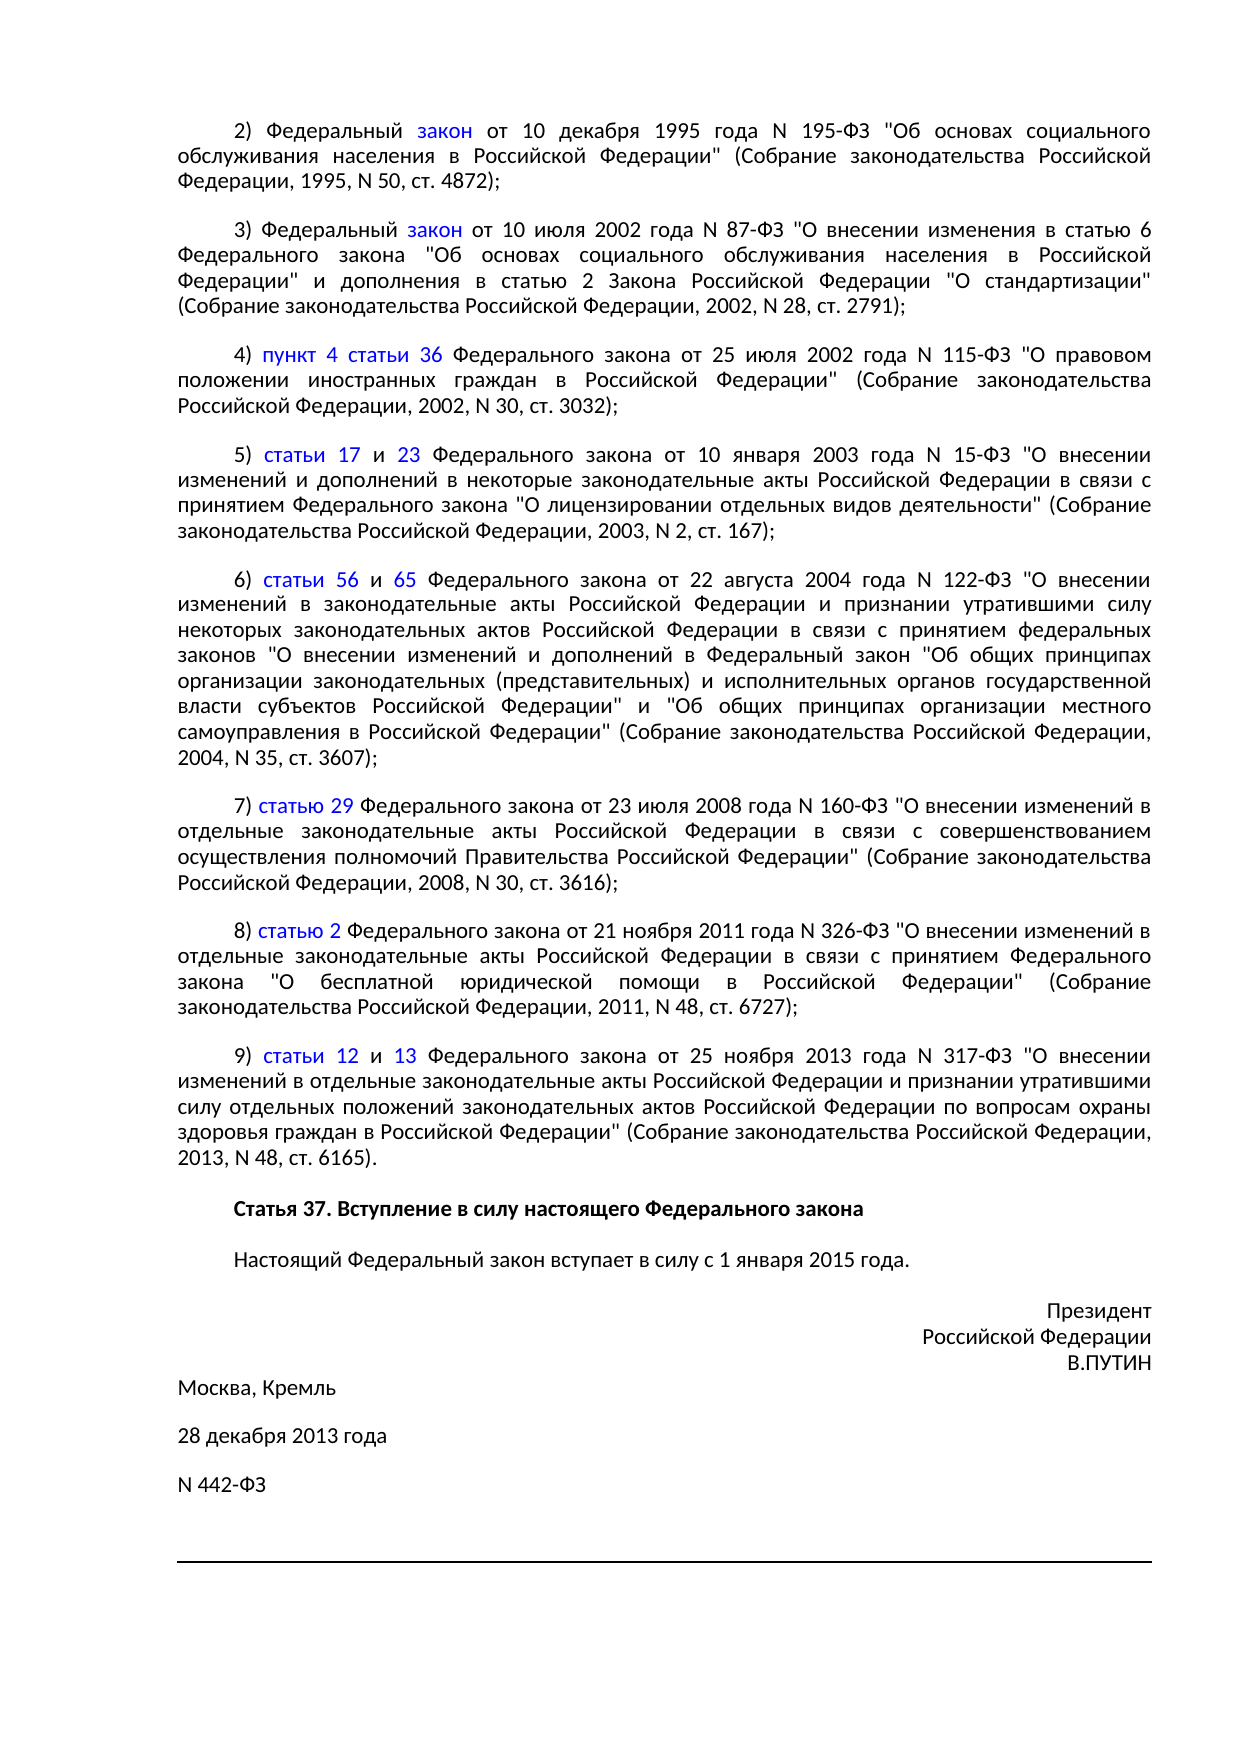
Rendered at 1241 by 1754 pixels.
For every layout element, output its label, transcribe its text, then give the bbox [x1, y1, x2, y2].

text 7) статью 29 Федерального закона от 23 июля 2008 года N 160-ФЗ "О внесении изменений в отдельные законодательные акты Российской Федерации в связи с совершенствованием осуществления полномочий Правительства Российской Федерации" (Собрание законодательства Российской Федерации, 2008, N 30, ст. 3616); [177, 794, 1152, 896]
text N 442-ФЗ [177, 1472, 1152, 1497]
text 8) статью 2 Федерального закона от 21 ноября 2011 года N 326-ФЗ "О внесении изменений в отдельные законодательные акты Российской Федерации в связи с принятием Федерального закона "О бесплатной юридической помощи в Российской Федерации" (Собрание законодательства Российской Федерации, 2011, N 48, ст. 6727); [177, 918, 1152, 1021]
text 9) статьи 12 и 13 Федерального закона от 25 ноября 2013 года N 317-ФЗ "О внесении изменений в отдельные законодательные акты Российской Федерации и признании утратившими силу отдельных положений законодательных актов Российской Федерации по вопросам охраны здоровья граждан в Российской Федерации" (Собрание законодательства Российской Федерации, 2013, N 48, ст. 6165). [177, 1043, 1152, 1171]
text Настоящий Федеральный закон вступает в силу с 1 января 2015 года. [177, 1248, 1152, 1273]
text Москва, Кремль [177, 1375, 1152, 1401]
text Российской Федерации [177, 1324, 1152, 1349]
text 3) Федеральный закон от 10 июля 2002 года N 87-ФЗ "О внесении изменения в статью 6 Федерального закона "Об основах социального обслуживания населения в Российской Федерации" и дополнения в статью 2 Закона Российской Федерации "О стандартизации" (Собрание законодательства Российской Федерации, 2002, N 28, ст. 2791); [177, 217, 1152, 319]
text 4) пункт 4 статьи 36 Федерального закона от 25 июля 2002 года N 115-ФЗ "О правовом положении иностранных граждан в Российской Федерации" (Собрание законодательства Российской Федерации, 2002, N 30, ст. 3032); [177, 342, 1152, 419]
text 6) статьи 56 и 65 Федерального закона от 22 августа 2004 года N 122-ФЗ "О внесении изменений в законодательные акты Российской Федерации и признании утратившими силу некоторых законодательных актов Российской Федерации в связи с принятием федеральных законов "О внесении изменений и дополнений в Федеральный закон "Об общих принципах организации законодательных (представительных) и исполнительных органов государственной власти субъектов Российской Федерации" и "Об общих принципах организации местного самоуправления в Российской Федерации" (Собрание законодательства Российской Федерации, 2004, N 35, ст. 3607); [177, 567, 1152, 771]
text 5) статьи 17 и 23 Федерального закона от 10 января 2003 года N 15-ФЗ "О внесении изменений и дополнений в некоторые законодательные акты Российской Федерации в связи с принятием Федерального закона "О лицензировании отдельных видов деятельности" (Собрание законодательства Российской Федерации, 2003, N 2, ст. 167); [177, 442, 1152, 544]
text Президент [177, 1299, 1152, 1324]
text 2) Федеральный закон от 10 декабря 1995 года N 195-ФЗ "Об основах социального обслуживания населения в Российской Федерации" (Собрание законодательства Российской Федерации, 1995, N 50, ст. 4872); [177, 118, 1152, 194]
text Статья 37. Вступление в силу настоящего Федерального закона [177, 1197, 1152, 1222]
text В.ПУТИН [177, 1350, 1152, 1375]
text 28 декабря 2013 года [177, 1423, 1152, 1449]
